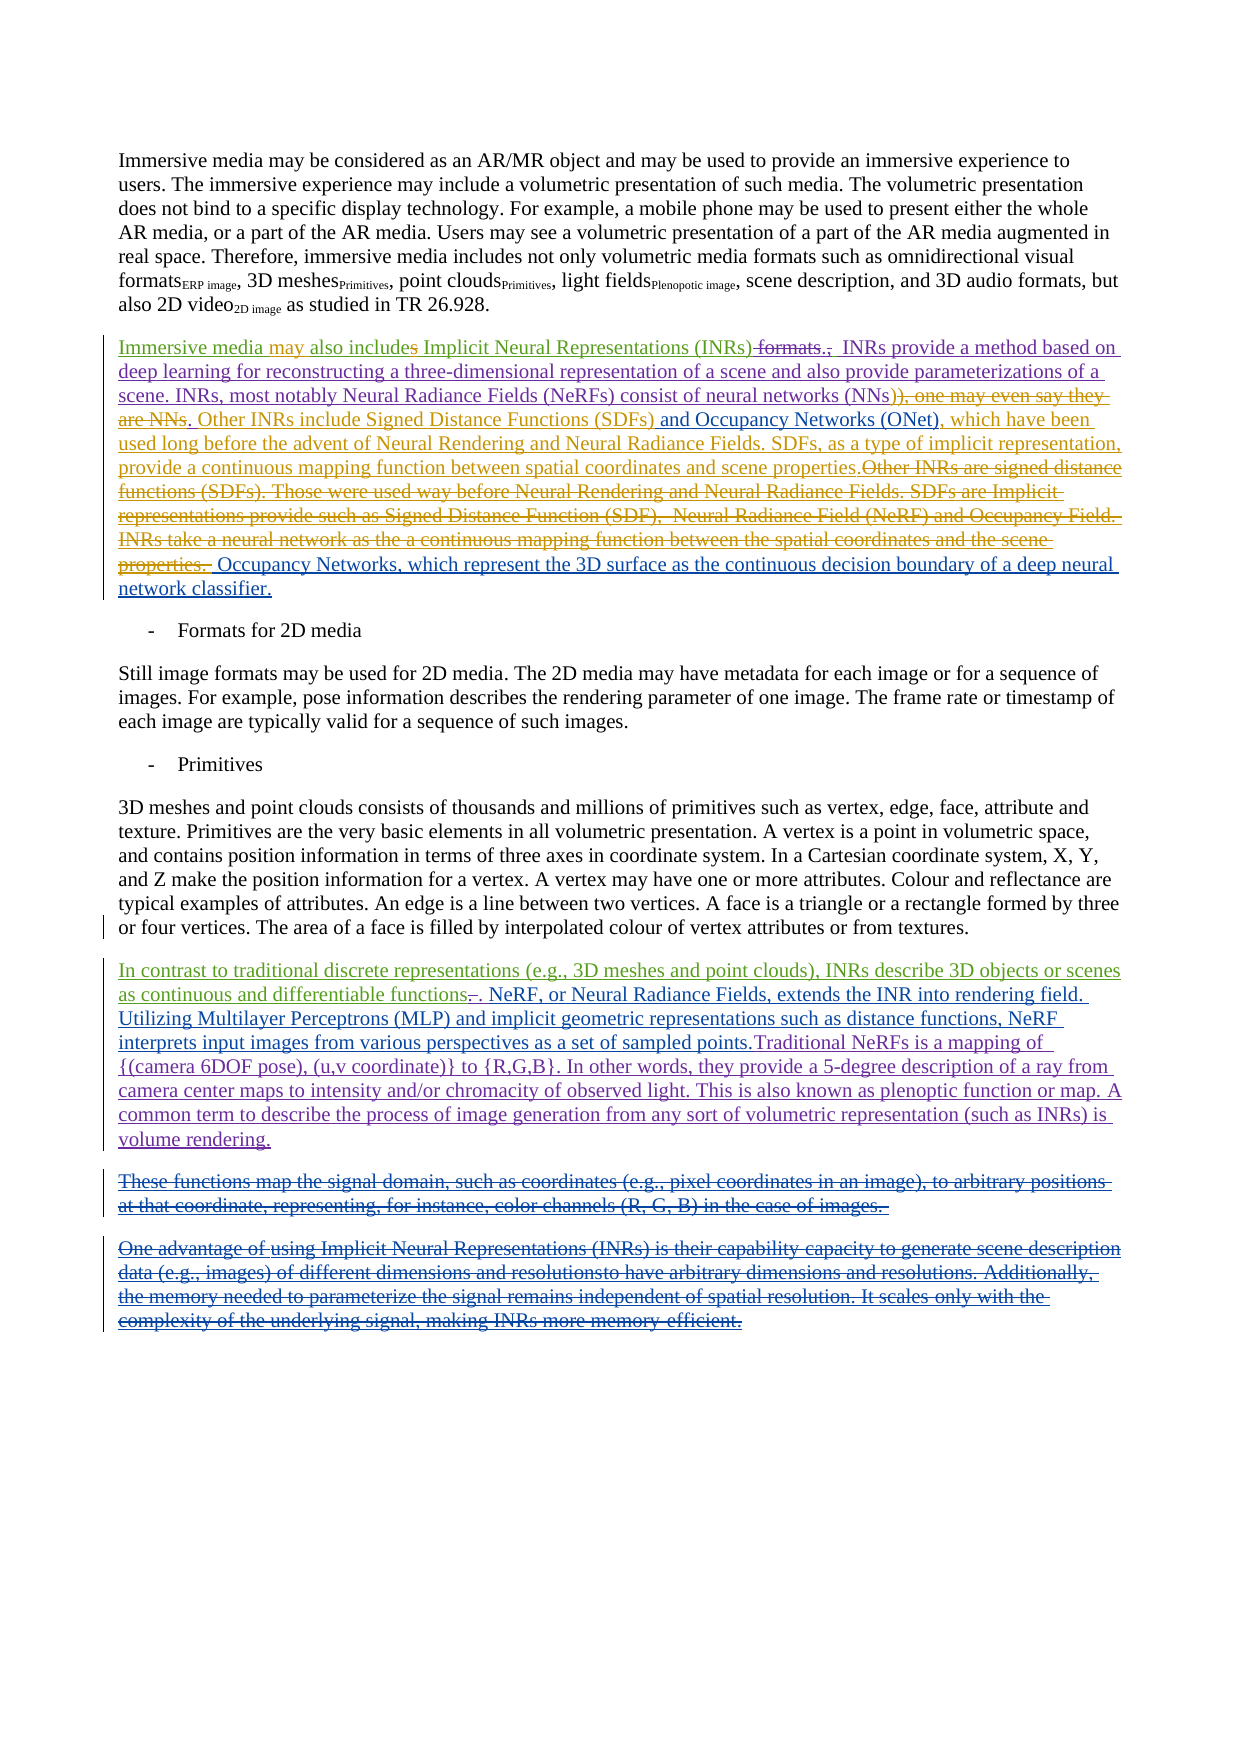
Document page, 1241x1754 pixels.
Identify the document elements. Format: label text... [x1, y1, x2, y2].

list - Primitives [148, 752, 1122, 776]
list - Formats for 2D media [148, 618, 1122, 642]
text 3D meshes and point clouds consists of thousands and millions of primitives such as vertex, edge, face, attribute and texture. Primitives are the very basic elements in all volumetric presentation. A vertex is a point in volumetric space, and contains position information in terms of three axes in coordinate system. In a Cartesian coordinate system, X, Y, and Z make the position information for a vertex. A vertex may have one or more attributes. Colour and reflectance are typical examples of attributes. An edge is a line between two vertices. A face is a triangle or a rectangle formed by three or four vertices. The area of a face is filled by interpolated colour of vertex attributes or from textures. [118, 795, 1122, 939]
text Still image formats may be used for 2D media. The 2D media may have metadata for each image or for a sequence of images. For example, pose information describes the rendering parameter of one image. The frame rate or timestamp of each image are typically valid for a sequence of such images. [118, 661, 1122, 733]
text Immersive media may be considered as an AR/MR object and may be used to provide an immersive experience to users. The immersive experience may include a volumetric presentation of such media. The volumetric presentation does not bind to a specific display technology. For example, a mobile phone may be used to present either the whole AR media, or a part of the AR media. Users may see a volumetric presentation of a part of the AR media augmented in real space. Therefore, immersive media includes not only volumetric media formats such as omnidirectional visual formatsERP image, 3D meshesPrimitives, point cloudsPrimitives, light fieldsPlenopotic image, scene description, and 3D audio formats, but also 2D video2D image as studied in TR 26.928. [118, 148, 1122, 316]
